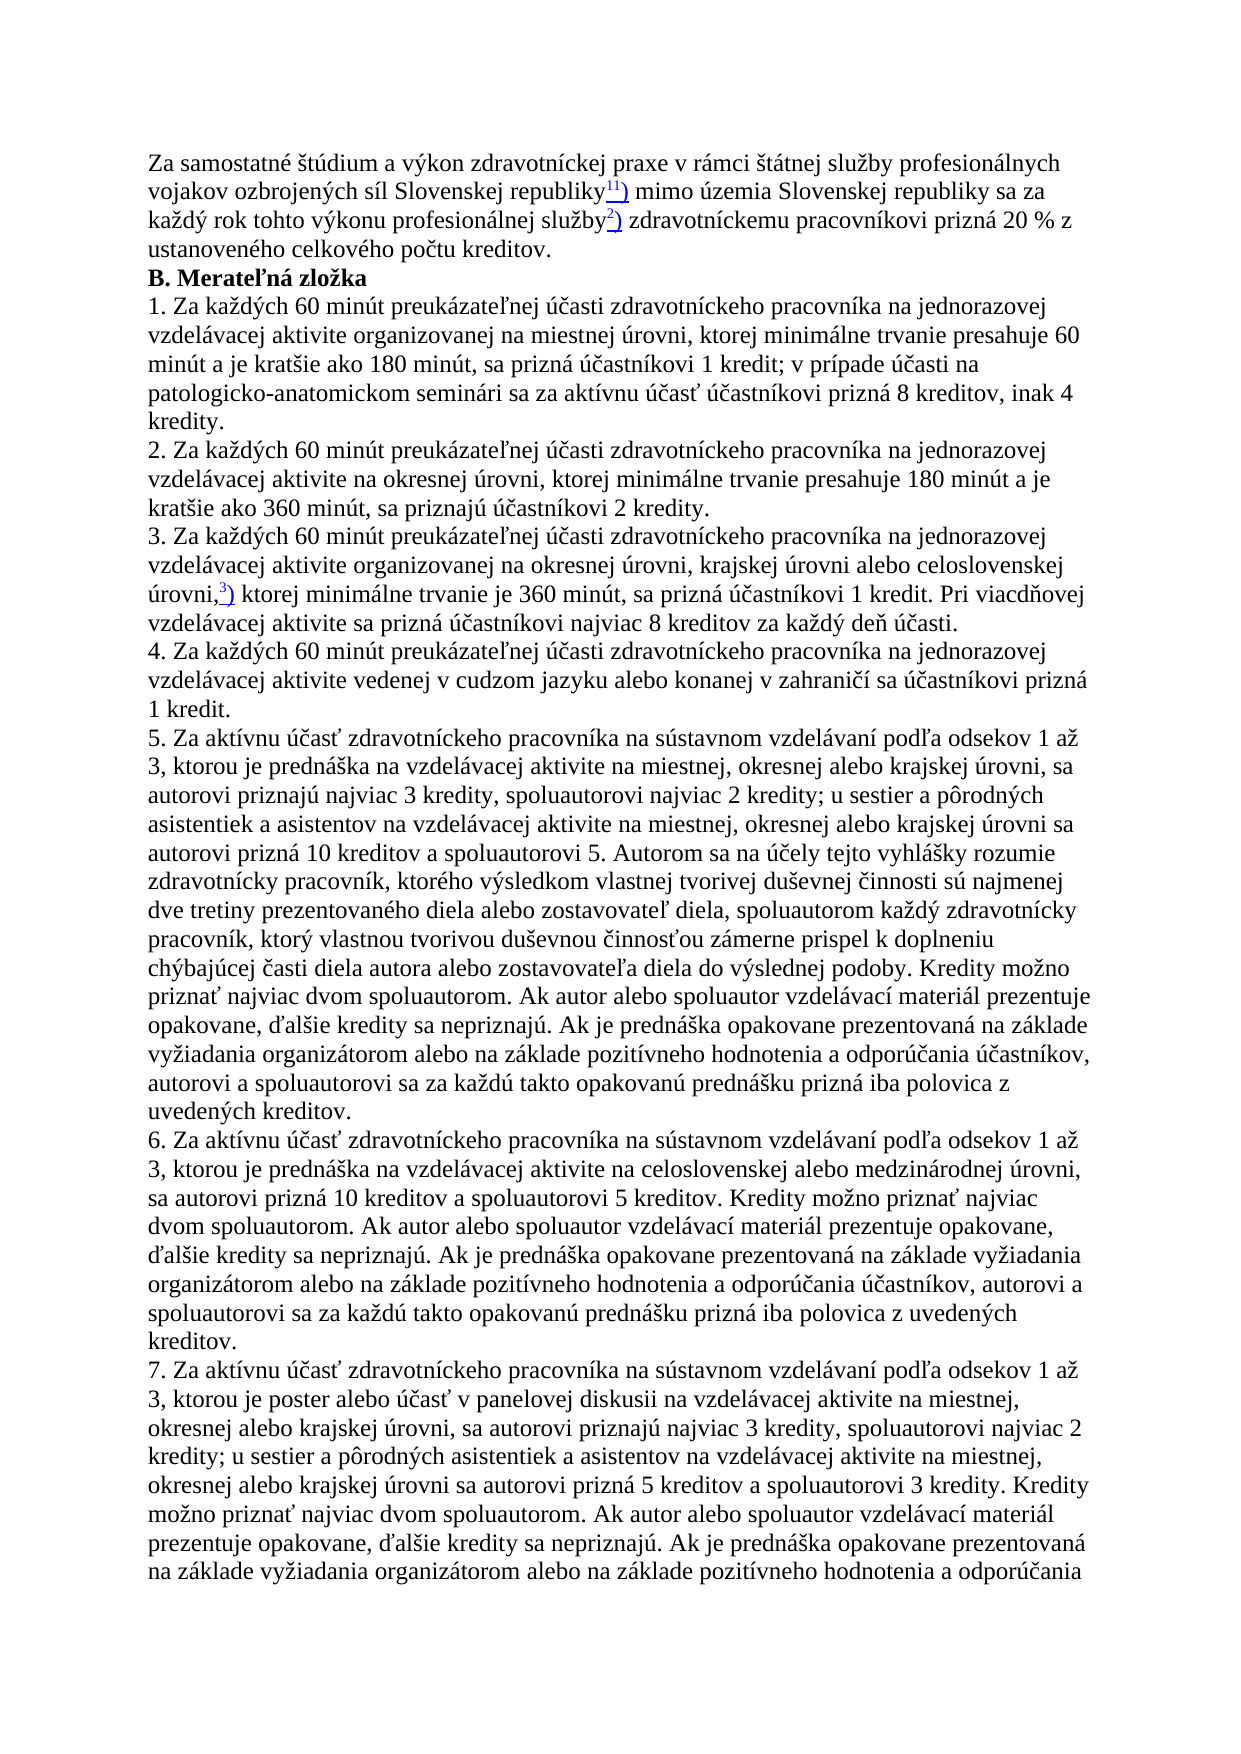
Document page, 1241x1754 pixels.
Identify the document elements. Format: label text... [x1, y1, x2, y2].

text B. Merateľná zložka [148, 263, 1093, 291]
text 6. Za aktívnu účasť zdravotníckeho pracovníka na sústavnom vzdelávaní podľa odsekov 1 až 3, ktorou je prednáška na vzdelávacej aktivite na celoslovenskej alebo medzinárodnej úrovni, sa autorovi prizná 10 kreditov a spoluautorovi 5 kreditov. Kredity možno priznať najviac dvom spoluautorom. Ak autor alebo spoluautor vzdelávací materiál prezentuje opakovane, ďalšie kredity sa nepriznajú. Ak je prednáška opakovane prezentovaná na základe vyžiadania organizátorom alebo na základe pozitívneho hodnotenia a odporúčania účastníkov, autorovi a spoluautorovi sa za každú takto opakovanú prednášku prizná iba polovica z uvedených kreditov. [148, 1125, 1093, 1355]
text 1. Za každých 60 minút preukázateľnej účasti zdravotníckeho pracovníka na jednorazovej vzdelávacej aktivite organizovanej na miestnej úrovni, ktorej minimálne trvanie presahuje 60 minút a je kratšie ako 180 minút, sa prizná účastníkovi 1 kredit; v prípade účasti na patologicko-anatomickom seminári sa za aktívnu účasť účastníkovi prizná 8 kreditov, inak 4 kredity. [148, 291, 1093, 435]
text Za samostatné štúdium a výkon zdravotníckej praxe v rámci štátnej služby profesionálnych vojakov ozbrojených síl Slovenskej republiky11) mimo územia Slovenskej republiky sa za každý rok tohto výkonu profesionálnej služby2) zdravotníckemu pracovníkovi prizná 20 % z ustanoveného celkového počtu kreditov. [148, 148, 1093, 263]
text 2. Za každých 60 minút preukázateľnej účasti zdravotníckeho pracovníka na jednorazovej vzdelávacej aktivite na okresnej úrovni, ktorej minimálne trvanie presahuje 180 minút a je kratšie ako 360 minút, sa priznajú účastníkovi 2 kredity. [148, 435, 1093, 521]
text 3. Za každých 60 minút preukázateľnej účasti zdravotníckeho pracovníka na jednorazovej vzdelávacej aktivite organizovanej na okresnej úrovni, krajskej úrovni alebo celoslovenskej úrovni,3) ktorej minimálne trvanie je 360 minút, sa prizná účastníkovi 1 kredit. Pri viacdňovej vzdelávacej aktivite sa prizná účastníkovi najviac 8 kreditov za každý deň účasti. [148, 521, 1093, 636]
text 5. Za aktívnu účasť zdravotníckeho pracovníka na sústavnom vzdelávaní podľa odsekov 1 až 3, ktorou je prednáška na vzdelávacej aktivite na miestnej, okresnej alebo krajskej úrovni, sa autorovi priznajú najviac 3 kredity, spoluautorovi najviac 2 kredity; u sestier a pôrodných asistentiek a asistentov na vzdelávacej aktivite na miestnej, okresnej alebo krajskej úrovni sa autorovi prizná 10 kreditov a spoluautorovi 5. Autorom sa na účely tejto vyhlášky rozumie zdravotnícky pracovník, ktorého výsledkom vlastnej tvorivej duševnej činnosti sú najmenej dve tretiny prezentovaného diela alebo zostavovateľ diela, spoluautorom každý zdravotnícky pracovník, ktorý vlastnou tvorivou duševnou činnosťou zámerne prispel k doplneniu chýbajúcej časti diela autora alebo zostavovateľa diela do výslednej podoby. Kredity možno priznať najviac dvom spoluautorom. Ak autor alebo spoluautor vzdelávací materiál prezentuje opakovane, ďalšie kredity sa nepriznajú. Ak je prednáška opakovane prezentovaná na základe vyžiadania organizátorom alebo na základe pozitívneho hodnotenia a odporúčania účastníkov, autorovi a spoluautorovi sa za každú takto opakovanú prednášku prizná iba polovica z uvedených kreditov. [148, 723, 1093, 1125]
text 4. Za každých 60 minút preukázateľnej účasti zdravotníckeho pracovníka na jednorazovej vzdelávacej aktivite vedenej v cudzom jazyku alebo konanej v zahraničí sa účastníkovi prizná 1 kredit. [148, 636, 1093, 723]
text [148, 1355, 1093, 1585]
